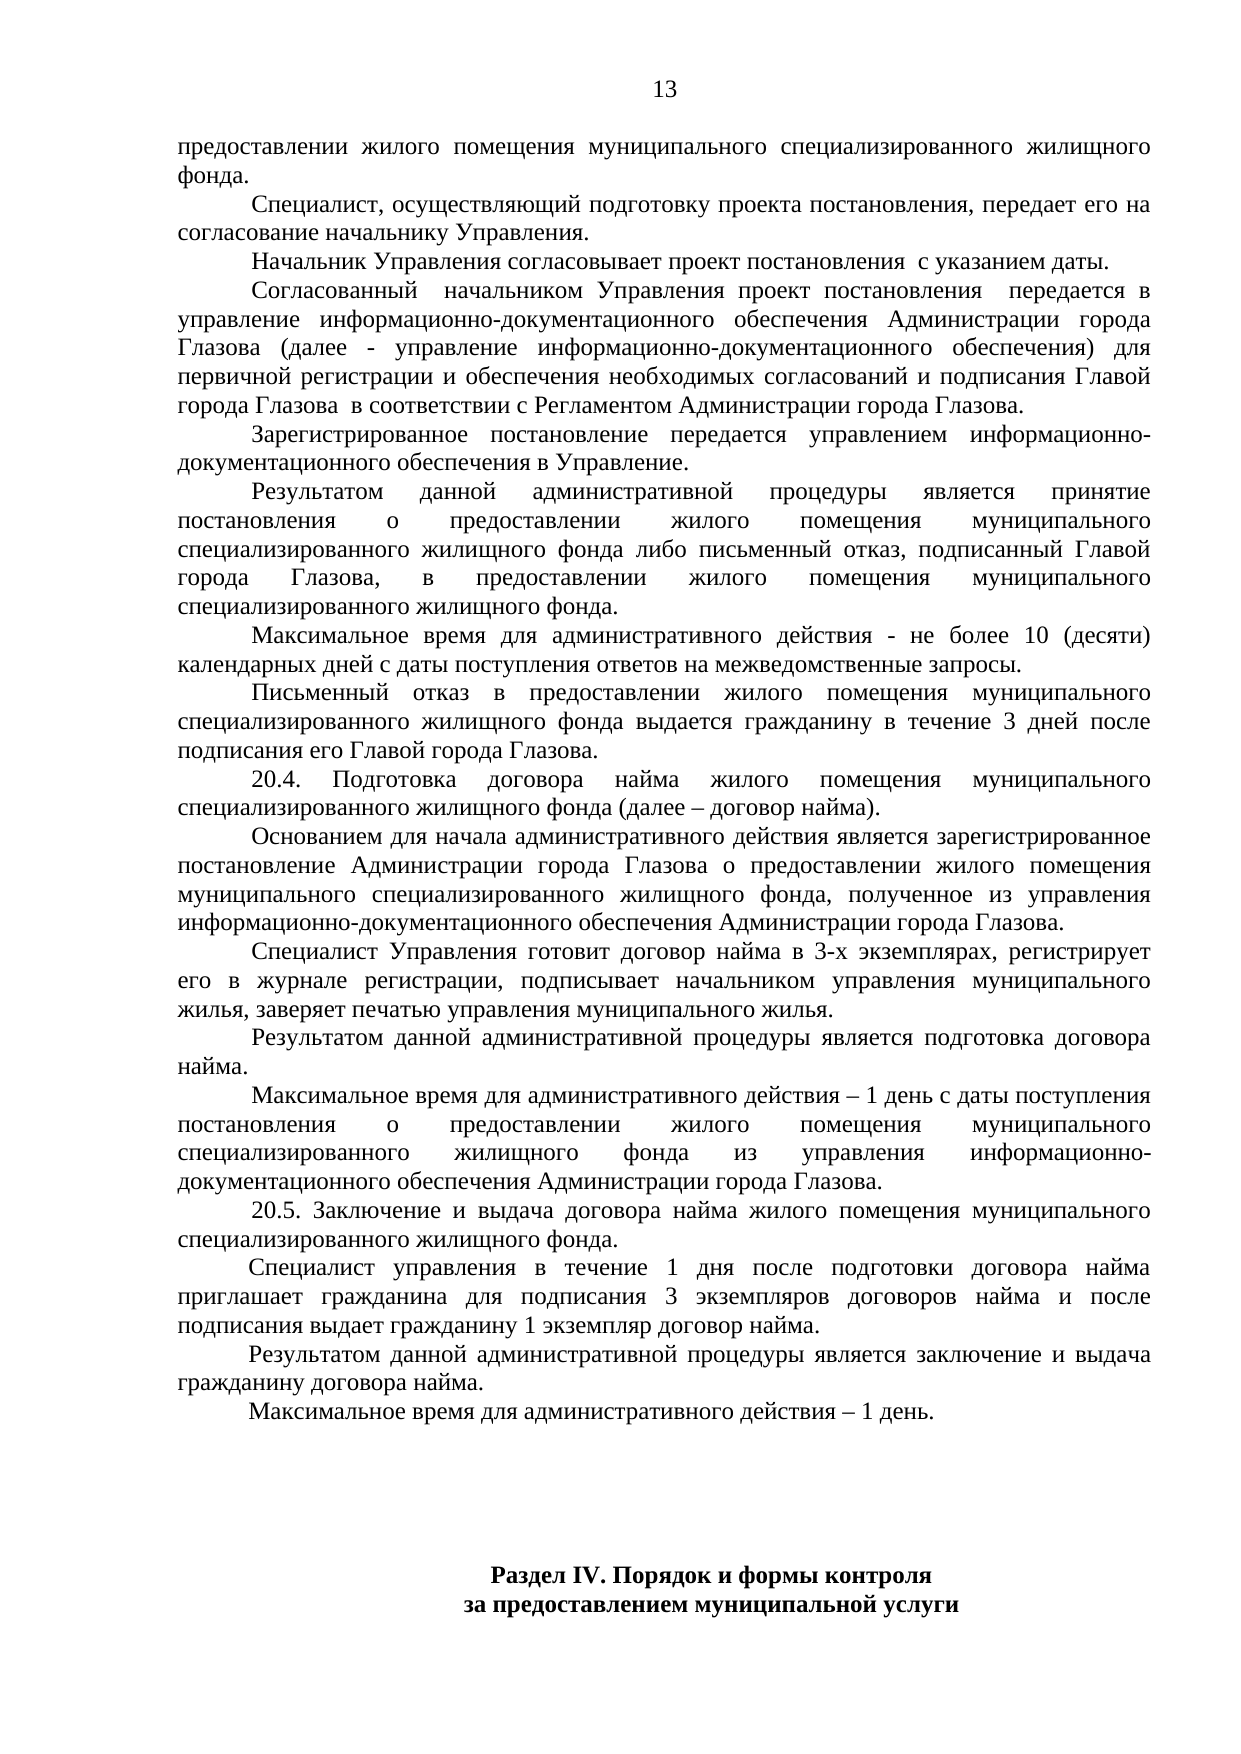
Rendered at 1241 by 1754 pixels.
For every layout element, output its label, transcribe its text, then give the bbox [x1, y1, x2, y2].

text Результатом данной административной процедуры является принятие постановления о предоставлении жилого помещения муниципального специализированного жилищного фонда либо письменный отказ, подписанный Главой города Глазова, в предоставлении жилого помещения муниципального специализированного жилищного фонда. [177, 476, 1152, 620]
text Максимальное время для административного действия – 1 день. [177, 1396, 1152, 1425]
text Основанием для начала административного действия является зарегистрированное постановление Администрации города Глазова о предоставлении жилого помещения муниципального специализированного жилищного фонда, полученное из управления информационно-документационного обеспечения Администрации города Глазова. [177, 821, 1152, 936]
text Согласованный начальником Управления проект постановления передается в управление информационно-документационного обеспечения Администрации города Глазова (далее - управление информационно-документационного обеспечения) для первичной регистрации и обеспечения необходимых согласований и подписания Главой города Глазова в соответствии с Регламентом Администрации города Глазова. [177, 275, 1152, 419]
text Письменный отказ в предоставлении жилого помещения муниципального специализированного жилищного фонда выдается гражданину в течение 3 дней после подписания его Главой города Глазова. [177, 677, 1152, 764]
text Результатом данной административной процедуры является подготовка договора найма. [177, 1022, 1152, 1080]
text Специалист управления в течение 1 дня после подготовки договора найма приглашает гражданина для подписания 3 экземпляров договоров найма и после подписания выдает гражданину 1 экземпляр договор найма. [177, 1252, 1152, 1339]
text Результатом данной административной процедуры является заключение и выдача гражданину договора найма. [177, 1339, 1152, 1396]
text за предоставлением муниципальной услуги [177, 1589, 1152, 1618]
text 20.5. Заключение и выдача договора найма жилого помещения муниципального специализированного жилищного фонда. [177, 1195, 1152, 1252]
text Максимальное время для административного действия – 1 день с даты поступления постановления о предоставлении жилого помещения муниципального специализированного жилищного фонда из управления информационно-документационного обеспечения Администрации города Глазова. [177, 1080, 1152, 1195]
text Максимальное время для административного действия - не более 10 (десяти) календарных дней с даты поступления ответов на межведомственные запросы. [177, 620, 1152, 677]
text Зарегистрированное постановление передается управлением информационно-документационного обеспечения в Управление. [177, 419, 1152, 476]
text Специалист Управления готовит договор найма в 3-х экземплярах, регистрирует его в журнале регистрации, подписывает начальником управления муниципального жилья, заверяет печатью управления муниципального жилья. [177, 936, 1152, 1022]
text Специалист, осуществляющий подготовку проекта постановления, передает его на согласование начальнику Управления. [177, 189, 1152, 246]
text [177, 131, 1152, 189]
text Раздел IV. Порядок и формы контроля [177, 1560, 1152, 1589]
text 20.4. Подготовка договора найма жилого помещения муниципального специализированного жилищного фонда (далее – договор найма). [177, 764, 1152, 821]
text Начальник Управления согласовывает проект постановления с указанием даты. [177, 246, 1152, 275]
